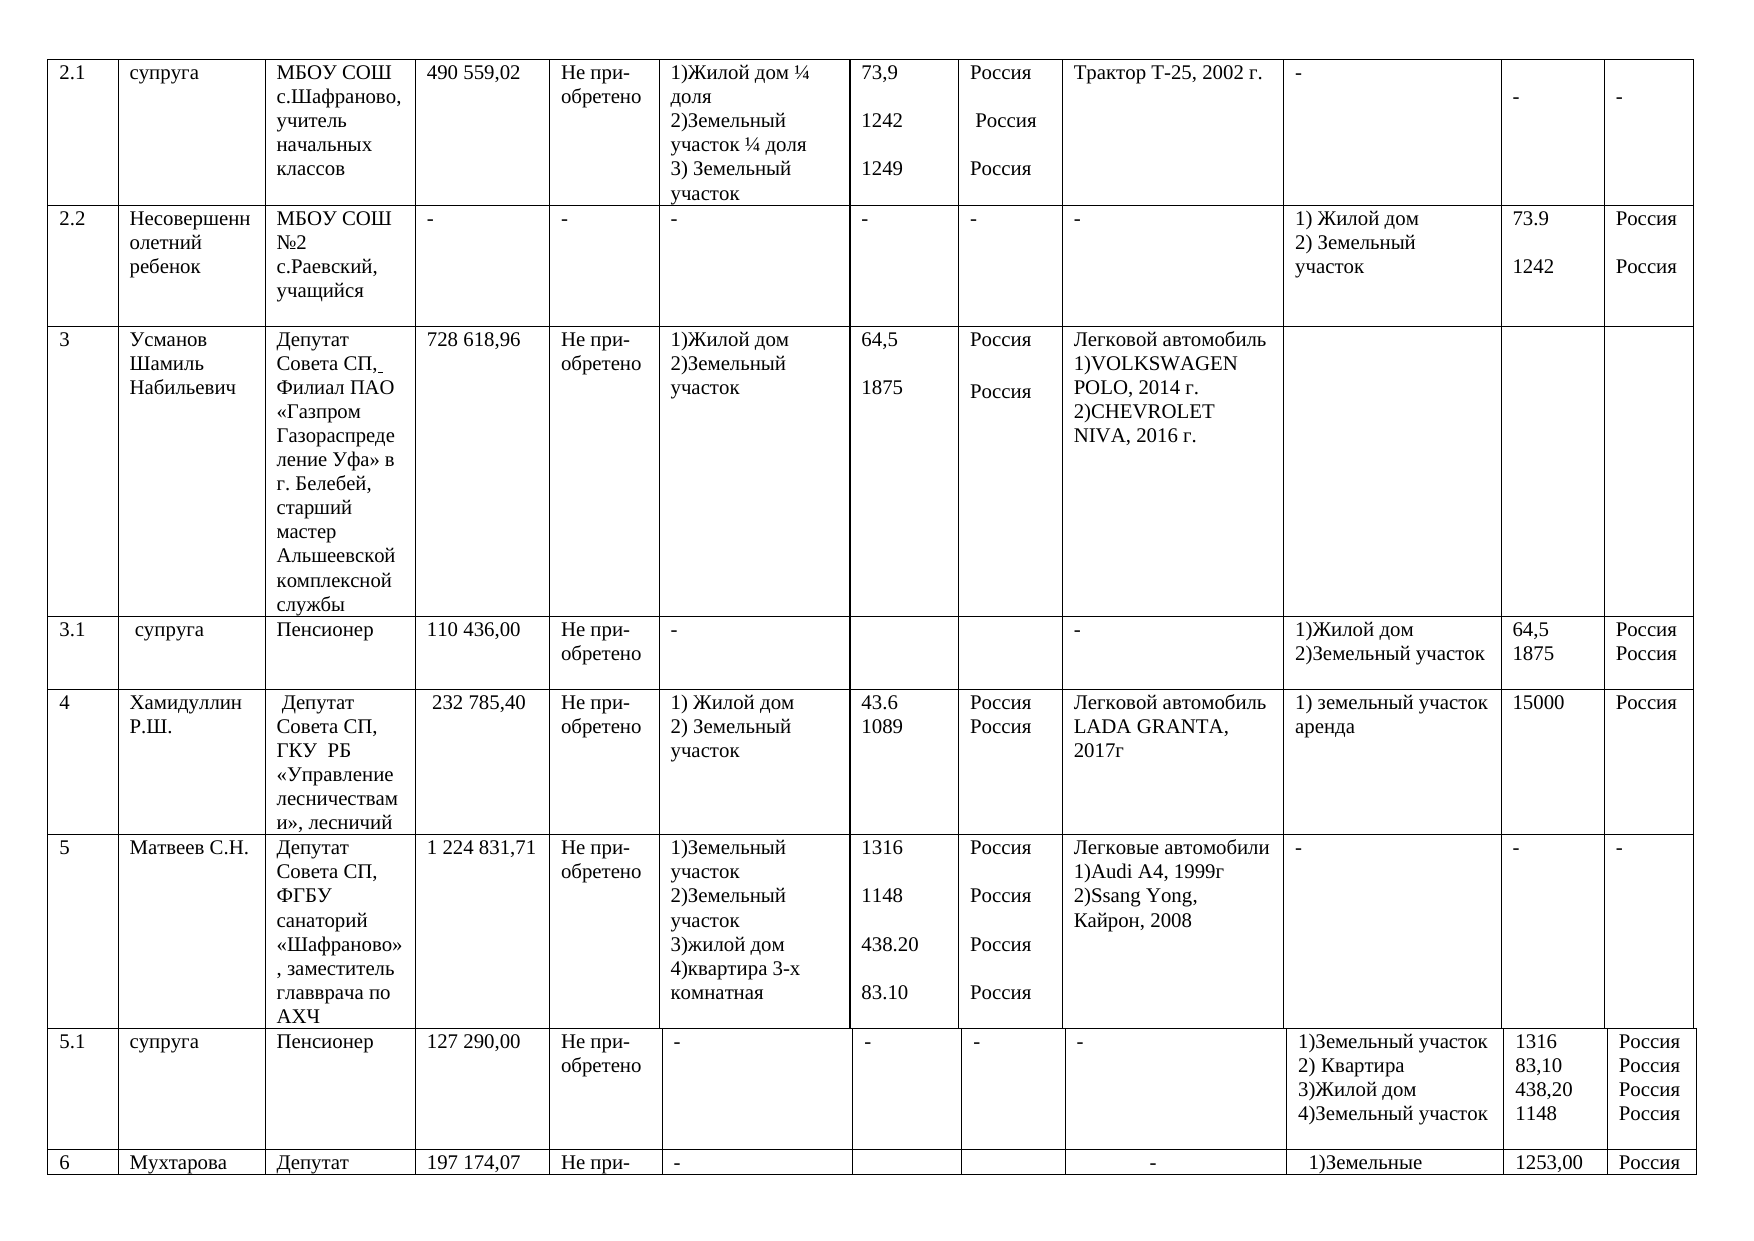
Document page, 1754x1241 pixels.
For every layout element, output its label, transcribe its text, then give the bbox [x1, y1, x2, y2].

table_cell - [959, 206, 1062, 326]
table_cell 5 [48, 835, 118, 1028]
table_cell 1316 1148 438.20 83.10 [851, 835, 958, 1028]
table_cell - [660, 617, 849, 689]
table_cell 1)Жилой дом 2)Земельный участок [1284, 617, 1501, 689]
table_cell Россия Россия [959, 690, 1062, 834]
table_cell Пенсионер [266, 1029, 415, 1149]
table_cell 1) Жилой дом 2) Земельный участок [1284, 206, 1501, 326]
table_cell 1)Земельный участок 2) Квартира 3)Жилой дом 4)Земельный участок [1287, 1029, 1503, 1149]
table_cell [962, 1150, 1065, 1174]
table_cell 4 [48, 690, 118, 834]
table_cell 15000 [1502, 690, 1604, 834]
table_cell - [1502, 835, 1604, 1028]
table_cell МБОУ СОШ №2 с.Раевский, учащийся [266, 206, 415, 326]
table_cell - [663, 1029, 852, 1149]
table_cell - [1284, 60, 1501, 204]
table_cell Усманов Шамиль Набильевич [119, 327, 265, 616]
table_cell - [550, 206, 659, 326]
table_cell 1) Жилой дом 2) Земельный участок [660, 690, 849, 834]
table_cell - [416, 206, 549, 326]
table_cell [1284, 327, 1501, 616]
table_cell Легковой автомобиль 1)VOLKSWAGEN POLO, 2014 г. 2)CHEVROLET NIVA, 2016 г. [1063, 327, 1283, 616]
table_cell Россия Россия [1608, 1150, 1696, 1174]
table_cell - [962, 1029, 1065, 1149]
table_cell Россия Россия [1605, 617, 1693, 689]
table_cell - [1605, 60, 1693, 204]
table_cell Депутат Совета СП, ГКУ РБ «Управление лесничествами», лесничий [266, 690, 415, 834]
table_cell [266, 1150, 415, 1174]
table_cell Не при-обретено [550, 60, 659, 204]
table_cell Россия Россия Россия Россия [959, 835, 1062, 1028]
table_cell - [1063, 617, 1283, 689]
table_cell Пенсионер [266, 617, 415, 689]
table_cell Не при-обретено [550, 327, 659, 616]
table_cell - [1502, 60, 1604, 204]
table_cell [1605, 327, 1693, 616]
table_cell 127 290,00 [416, 1029, 549, 1149]
table_cell Депутат Совета СП, ФГБУ санаторий «Шафраново», заместитель главврача по АХЧ [266, 835, 415, 1028]
table_cell 1 224 831,71 [416, 835, 549, 1028]
table_cell - [1066, 1150, 1286, 1174]
table_cell 1)Жилой дом ¼ доля 2)Земельный участок ¼ доля 3) Земельный участок [660, 60, 849, 204]
table_cell 1)Жилой дом 2)Земельный участок [660, 327, 849, 616]
table_cell Трактор Т-25, 2002 г. [1063, 60, 1283, 204]
table_cell 73,9 1242 1249 [851, 60, 958, 204]
table_cell супруга [119, 617, 265, 689]
table_cell Депутат Совета СП, Филиал ПАО «Газпром Газораспределение Уфа» в г. Белебей, старший мастер Альшеевской комплексной службы [266, 327, 415, 616]
table_cell [959, 617, 1062, 689]
table_cell 43.6 1089 [851, 690, 958, 834]
table_cell 232 785,40 [416, 690, 549, 834]
table_cell [853, 1150, 961, 1174]
table_cell Хамидуллин Р.Ш. [119, 690, 265, 834]
table_cell Матвеев С.Н. [119, 835, 265, 1028]
table_cell 2.2 [48, 206, 118, 326]
table_cell 1) земельный участок аренда [1284, 690, 1501, 834]
table_cell - [853, 1029, 961, 1149]
table_cell 73.9 1242 [1502, 206, 1604, 326]
table_cell 197 174,07 [416, 1150, 549, 1174]
table_cell 6 [48, 1150, 118, 1174]
table_cell Несовершеннолетний ребенок [119, 206, 265, 326]
table_cell 490 559,02 [416, 60, 549, 204]
table_cell Не при-обретено [550, 617, 659, 689]
table_cell - [1284, 835, 1501, 1028]
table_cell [119, 1150, 265, 1174]
table_cell 64,5 1875 [851, 327, 958, 616]
table_cell - [663, 1150, 852, 1174]
table_cell - [1066, 1029, 1286, 1149]
table_cell [1502, 327, 1604, 616]
table_cell 5.1 [48, 1029, 118, 1149]
table_cell 1)Земельный участок 2)Земельный участок 3)жилой дом 4)квартира 3-х комнатная [660, 835, 849, 1028]
table_cell 728 618,96 [416, 327, 549, 616]
table_cell Россия Россия [1605, 206, 1693, 326]
table_cell супруга [119, 1029, 265, 1149]
table_cell Легковой автомобиль LADA GRANTA, 2017г [1063, 690, 1283, 834]
table_cell МБОУ СОШ с.Шафраново, учитель начальных классов [266, 60, 415, 204]
table_cell Россия Россия Россия Россия [1608, 1029, 1696, 1149]
table_cell Легковые автомобили 1)Audi A4, 1999г 2)Ssang Yong, Кайрон, 2008 [1063, 835, 1283, 1028]
table_cell Не при-обретено [550, 835, 659, 1028]
table_cell Россия Россия [959, 327, 1062, 616]
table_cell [1287, 1150, 1503, 1174]
table_cell 2.1 [48, 60, 118, 204]
table_cell 110 436,00 [416, 617, 549, 689]
table_cell Россия Россия Россия [959, 60, 1062, 204]
table_cell 64,5 1875 [1502, 617, 1604, 689]
table_cell Россия [1605, 690, 1693, 834]
table_cell супруга [119, 60, 265, 204]
table_cell 1316 83,10 438,20 1148 [1504, 1029, 1607, 1149]
table_cell - [1063, 206, 1283, 326]
table_cell Не при-обретено [550, 1150, 662, 1174]
table_cell Не при-обретено [550, 690, 659, 834]
table_cell - [851, 206, 958, 326]
table_cell 1253,00 45,1 [1504, 1150, 1607, 1174]
table_cell - [1605, 835, 1693, 1028]
table_cell [851, 617, 958, 689]
table_cell 3 [48, 327, 118, 616]
table_cell - [660, 206, 849, 326]
table_cell 3.1 [48, 617, 118, 689]
table_cell Не при-обретено [550, 1029, 662, 1149]
